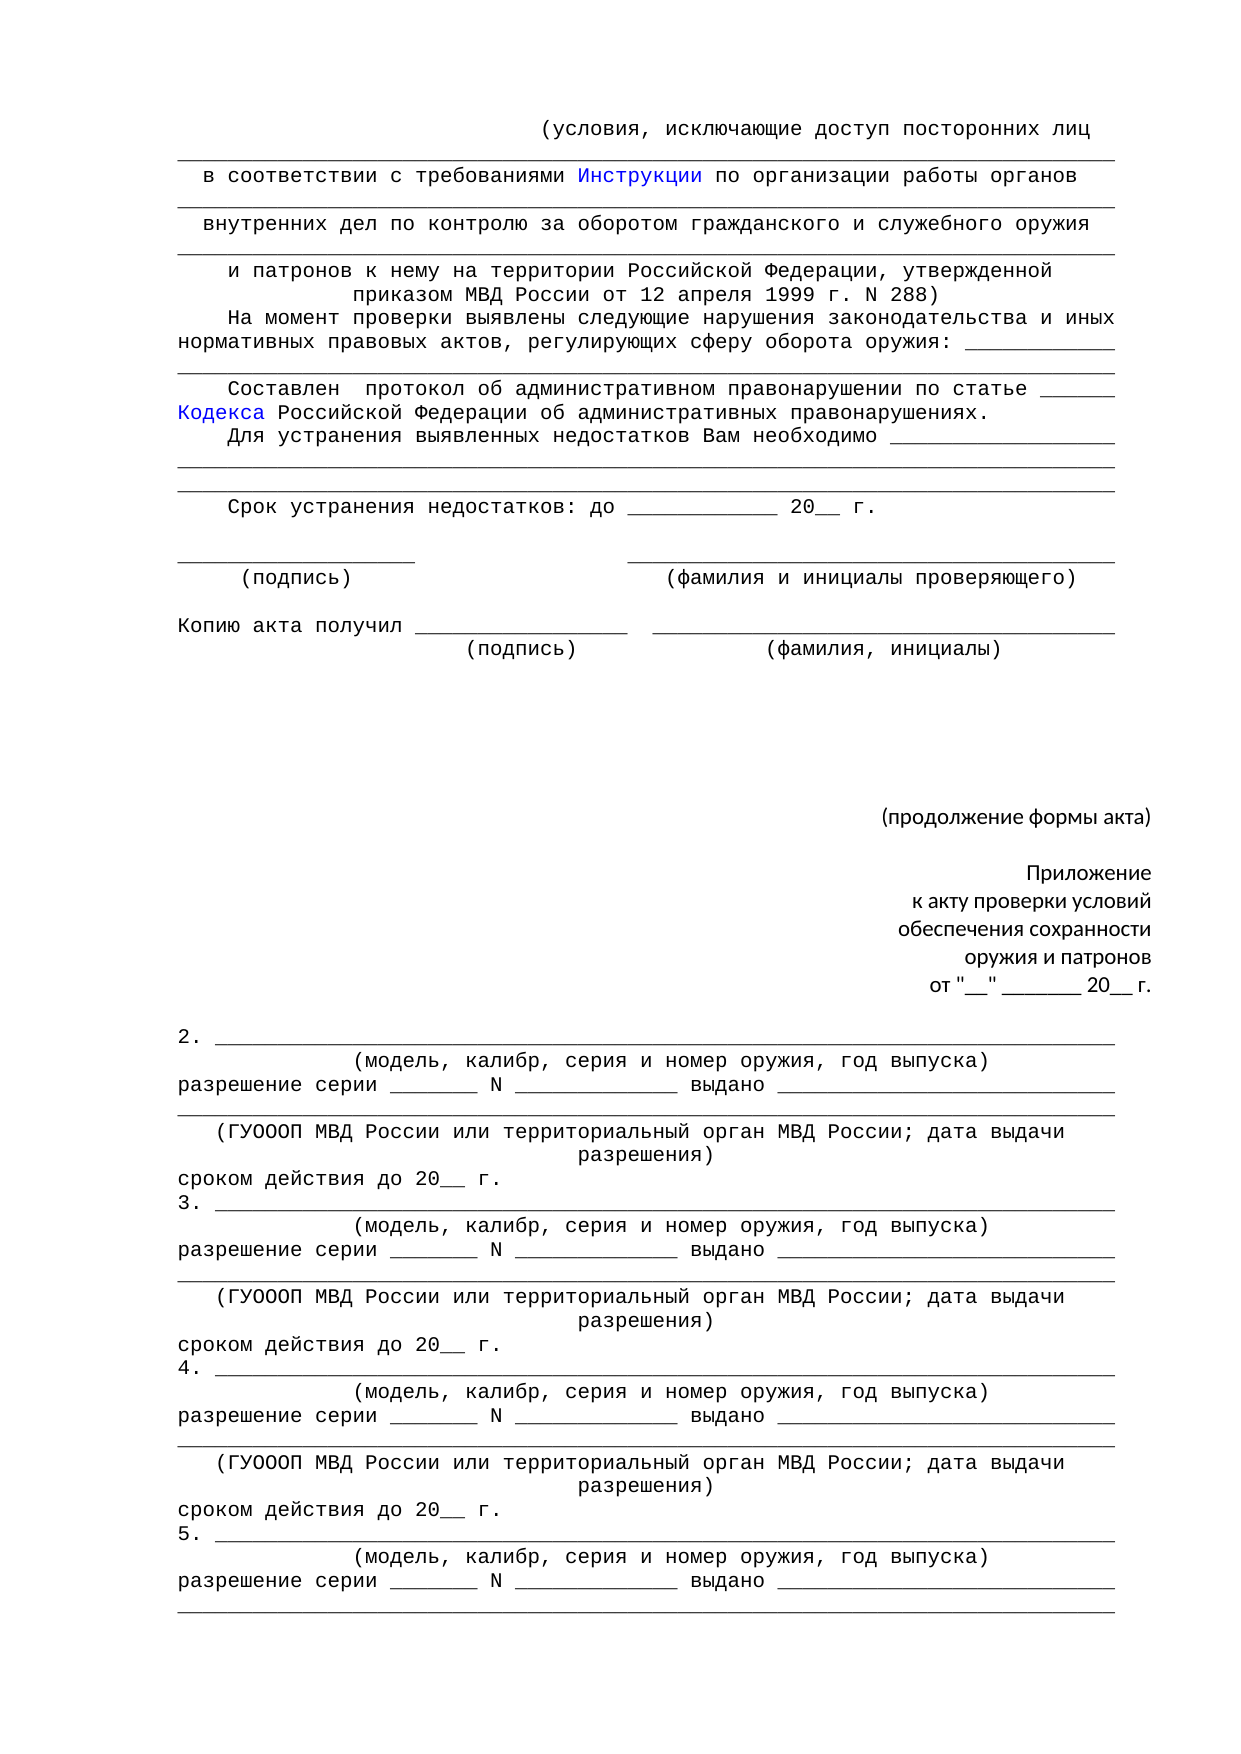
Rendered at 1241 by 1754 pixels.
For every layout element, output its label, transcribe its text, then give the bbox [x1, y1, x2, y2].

text разрешение серии _______ N _____________ выдано ___________________________ [177, 1239, 1152, 1263]
text внутренних дел по контролю за оборотом гражданского и служебного оружия [177, 213, 1152, 236]
text разрешения) [177, 1476, 1152, 1499]
text оружия и патронов [177, 942, 1152, 970]
text Срок устранения недостатков: до ____________ 20__ г. [177, 496, 1152, 520]
text (подпись) (фамилия, инициалы) [177, 638, 1152, 662]
text сроком действия до 20__ г. [177, 1334, 1152, 1357]
text Приложение [177, 858, 1152, 886]
text ___________________ _______________________________________ [177, 544, 1152, 567]
text приказом МВД России от 12 апреля 1999 г. N 288) [177, 284, 1152, 307]
text 4. ________________________________________________________________________ [177, 1357, 1152, 1381]
text (модель, калибр, серия и номер оружия, год выпуска) [177, 1215, 1152, 1239]
text разрешение серии _______ N _____________ выдано ___________________________ [177, 1404, 1152, 1428]
text Составлен протокол об административном правонарушении по статье ______ [177, 378, 1152, 402]
text (ГУОООП МВД России или территориальный орган МВД России; дата выдачи [177, 1121, 1152, 1144]
text (модель, калибр, серия и номер оружия, год выпуска) [177, 1381, 1152, 1404]
text (модель, калибр, серия и номер оружия, год выпуска) [177, 1546, 1152, 1570]
text 5. ________________________________________________________________________ [177, 1523, 1152, 1546]
text ___________________________________________________________________________ [177, 1263, 1152, 1286]
text На момент проверки выявлены следующие нарушения законодательства и иных [177, 307, 1152, 331]
text разрешение серии _______ N _____________ выдано ___________________________ [177, 1570, 1152, 1594]
text ___________________________________________________________________________ [177, 449, 1152, 473]
text ___________________________________________________________________________ [177, 1428, 1152, 1452]
text (ГУОООП МВД России или территориальный орган МВД России; дата выдачи [177, 1286, 1152, 1310]
text ___________________________________________________________________________ [177, 473, 1152, 496]
text (продолжение формы акта) [177, 802, 1152, 830]
text ___________________________________________________________________________ [177, 1594, 1152, 1617]
text 2. ________________________________________________________________________ [177, 1026, 1152, 1050]
text Кодекса Российской Федерации об административных правонарушениях. [177, 402, 1152, 426]
text разрешения) [177, 1144, 1152, 1168]
text Для устранения выявленных недостатков Вам необходимо __________________ [177, 426, 1152, 449]
text сроком действия до 20__ г. [177, 1499, 1152, 1523]
text 3. ________________________________________________________________________ [177, 1192, 1152, 1215]
text ___________________________________________________________________________ [177, 1097, 1152, 1121]
text ___________________________________________________________________________ [177, 354, 1152, 378]
text ___________________________________________________________________________ [177, 236, 1152, 260]
text (модель, калибр, серия и номер оружия, год выпуска) [177, 1050, 1152, 1073]
text (условия, исключающие доступ посторонних лиц [177, 118, 1152, 142]
text нормативных правовых актов, регулирующих сферу оборота оружия: ____________ [177, 331, 1152, 354]
text к акту проверки условий [177, 886, 1152, 914]
text в соответствии с требованиями Инструкции по организации работы органов [177, 165, 1152, 189]
text Копию акта получил _________________ _____________________________________ [177, 615, 1152, 638]
text сроком действия до 20__ г. [177, 1168, 1152, 1192]
text (ГУОООП МВД России или территориальный орган МВД России; дата выдачи [177, 1452, 1152, 1476]
text разрешения) [177, 1310, 1152, 1334]
text обеспечения сохранности [177, 914, 1152, 942]
text разрешение серии _______ N _____________ выдано ___________________________ [177, 1073, 1152, 1097]
text ___________________________________________________________________________ [177, 189, 1152, 213]
text ___________________________________________________________________________ [177, 142, 1152, 165]
text (подпись) (фамилия и инициалы проверяющего) [177, 567, 1152, 591]
text и патронов к нему на территории Российской Федерации, утвержденной [177, 260, 1152, 284]
text от "__" _______ 20__ г. [177, 970, 1152, 998]
